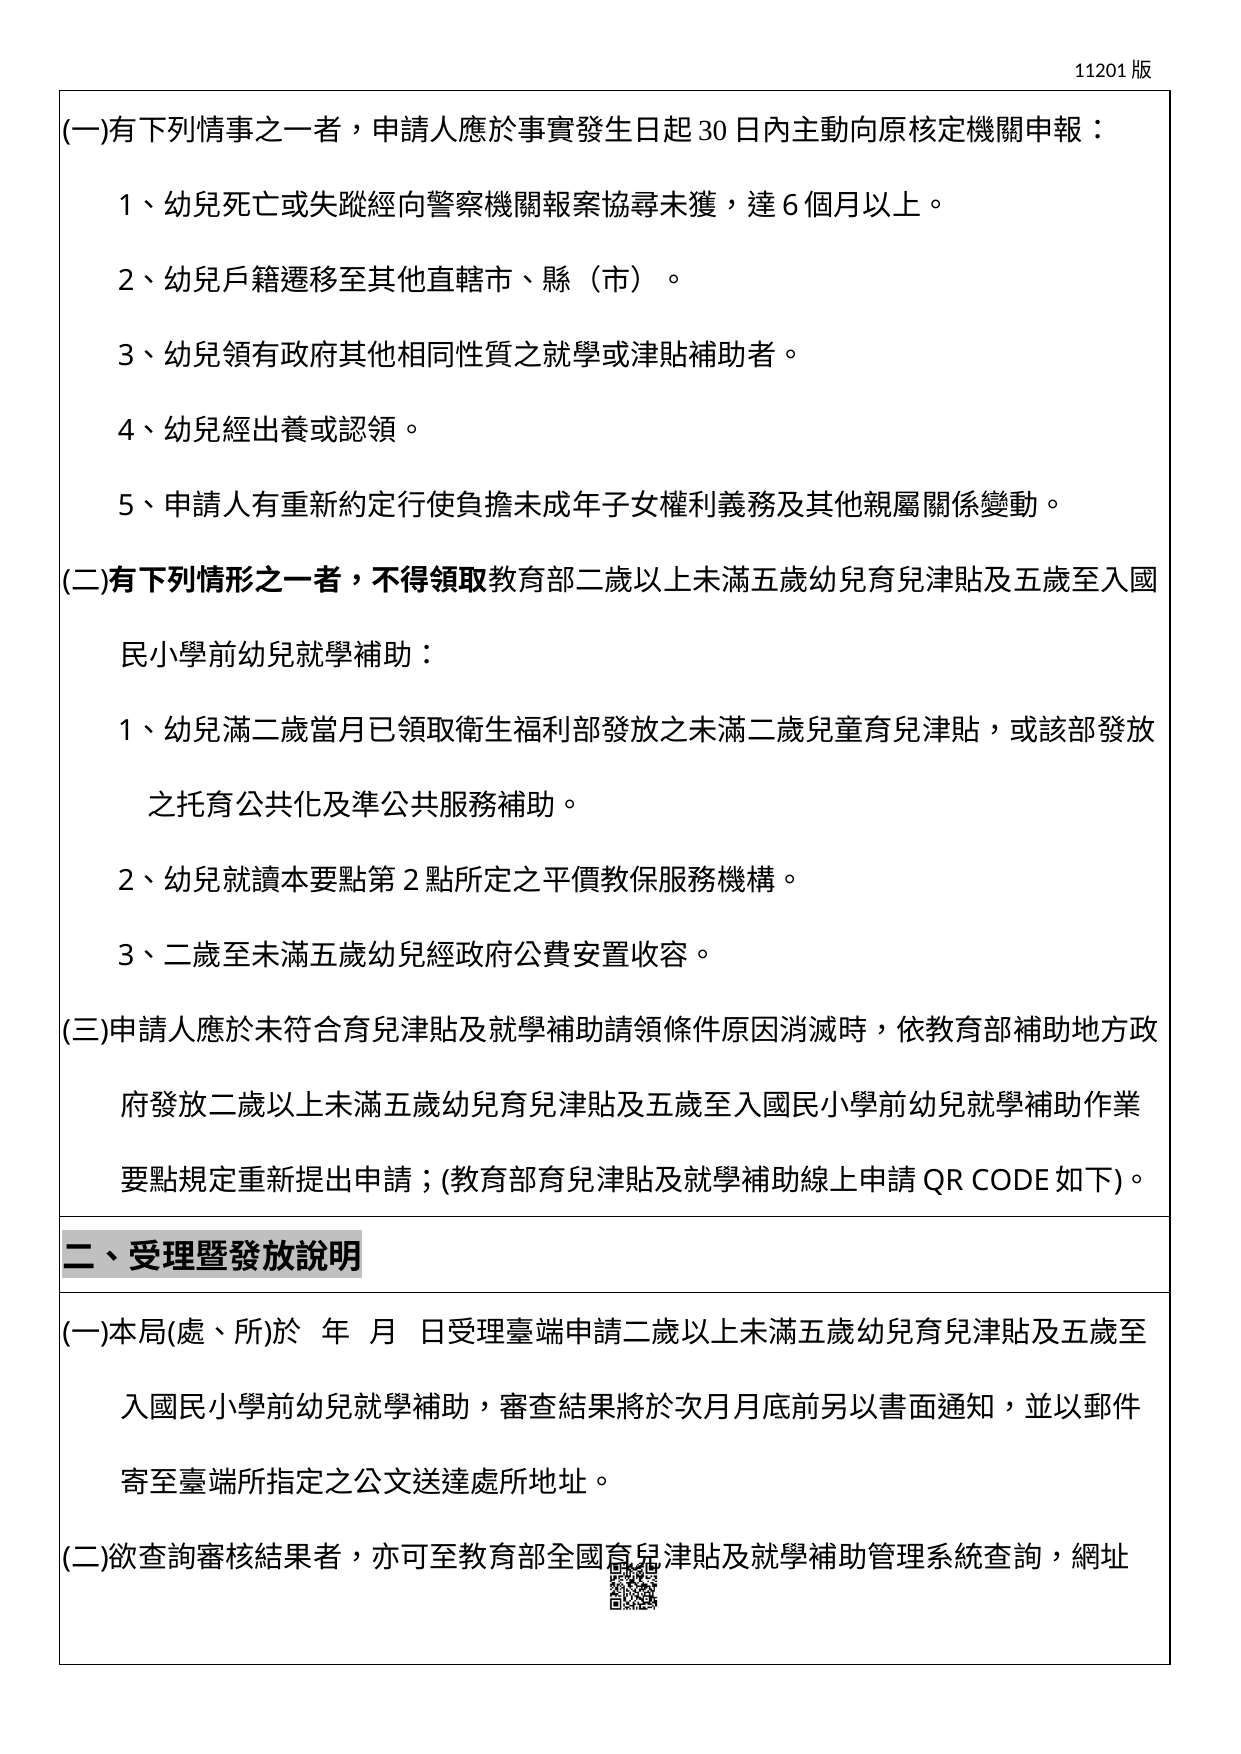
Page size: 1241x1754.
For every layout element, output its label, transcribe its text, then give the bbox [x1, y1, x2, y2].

table_cell (一)有下列情事之一者，申請人應於事實發生日起30日內主動向原核定機關申報： 1、幼兒死亡或失蹤經向警察機關報案協尋未獲，達6個月以上。 2、幼兒戶籍遷移至其他直轄市、縣（市）。 3、幼兒領有政府其他相同性質之就學或津貼補助者。 4、幼兒經出養或認領。 5、申請人有重新約定行使負擔未成年子女權利義務及其他親屬關係變動。 (二)有下列情形之一者，不得領取教育部二歲以上未滿五歲幼兒育兒津貼及五歲至入國民小學前幼兒就學補助： 1、幼兒滿二歲當月已領取衛生福利部發放之未滿二歲兒童育兒津貼，或該部發放之托育公共化及準公共服務補助。 2、幼兒就讀本要點第2點所定之平價教保服務機構。 3、二歲至未滿五歲幼兒經政府公費安置收容。 (三)申請人應於未符合育兒津貼及就學補助請領條件原因消滅時，依教育部補助地方政府發放二歲以上未滿五歲幼兒育兒津貼及五歲至入國民小學前幼兒就學補助作業要點規定重新提出申請；(教育部育兒津貼及就學補助線上申請QR CODE如下)。 [60, 91, 1169, 1216]
table_cell 二、受理暨發放說明 [60, 1217, 1169, 1292]
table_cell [60, 1293, 1169, 1663]
